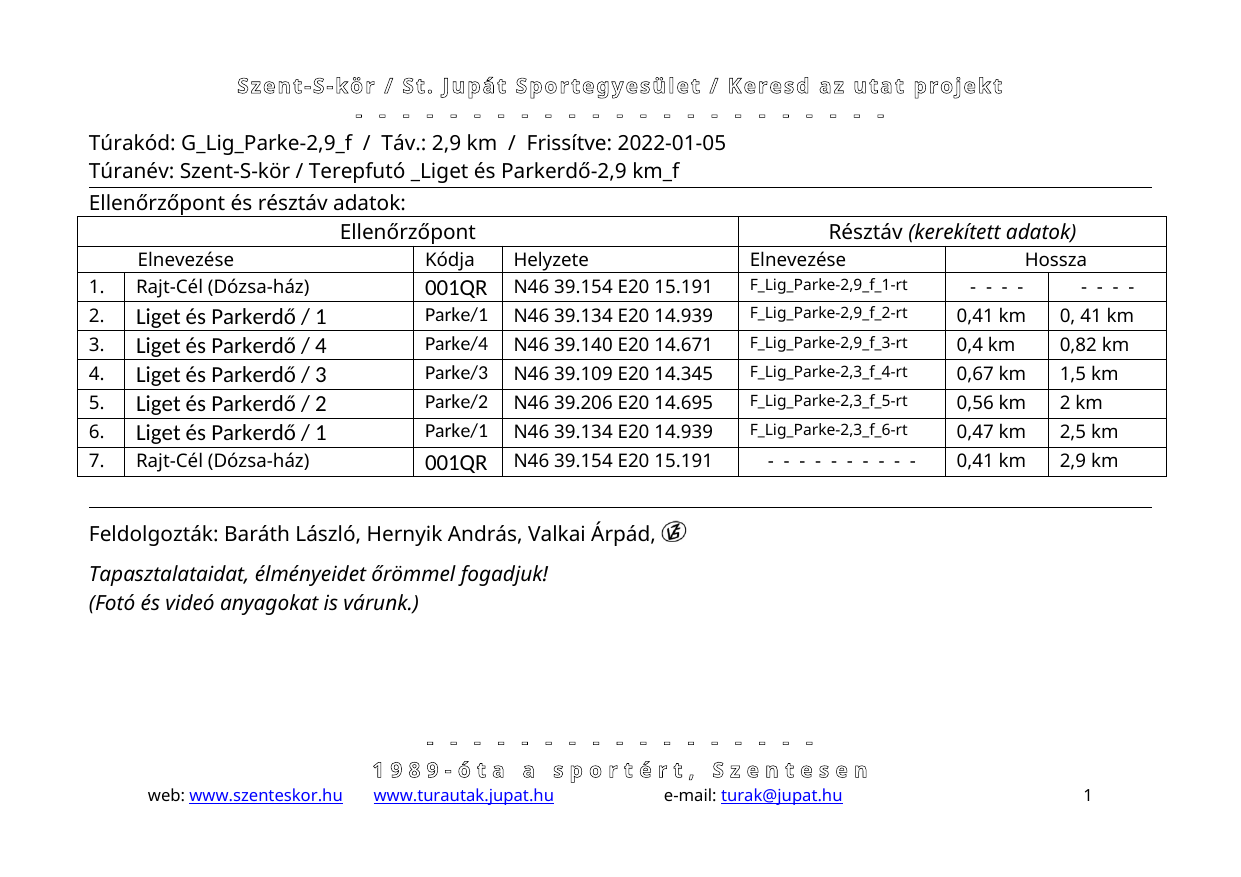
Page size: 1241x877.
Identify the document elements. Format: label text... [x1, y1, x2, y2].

table_cell Helyzete [503, 247, 738, 272]
text Feldolgozták: Baráth László, Hernyik András, Valkai Árpád, [89, 519, 1152, 548]
table_cell 0,41 km [946, 448, 1048, 476]
table_cell Liget és Parkerdő / 1 [125, 302, 413, 330]
table_cell 0,47 km [946, 419, 1048, 447]
table_cell N46 39.134 E20 14.939 [503, 302, 738, 330]
table_cell 0, 41 km [1049, 302, 1166, 330]
table_cell 1. [78, 273, 124, 301]
table_cell Liget és Parkerdő / 3 [125, 360, 413, 388]
table_cell N46 39.140 E20 14.671 [503, 331, 738, 359]
table_cell - - - - - - - - - - [739, 448, 945, 476]
table_header Ellenőrzőpont [78, 217, 738, 246]
table_cell Kódja [414, 247, 502, 272]
table_cell Parke/3 [414, 360, 502, 388]
text Túranév: Szent-S-kör / Terepfutó _Liget és Parkerdő-2,9 km_f [89, 156, 1152, 187]
table_cell F_Lig_Parke-2,9_f_2-rt [739, 302, 945, 330]
table_cell F_Lig_Parke-2,3_f_6-rt [739, 419, 945, 447]
table_cell F_Lig_Parke-2,3_f_4-rt [739, 360, 945, 388]
text Tapasztalataidat, élményeidet őrömmel fogadjuk! (Fotó és videó anyagokat is várunk.) [89, 559, 1152, 616]
table_cell Elnevezése [78, 247, 413, 272]
table_cell 001QR [414, 448, 502, 476]
table_cell N46 39.109 E20 14.345 [503, 360, 738, 388]
table_cell 0,67 km [946, 360, 1048, 388]
table_cell 7. [78, 448, 124, 476]
table_cell N46 39.154 E20 15.191 [503, 273, 738, 301]
table_cell 5. [78, 390, 124, 417]
table_cell 3. [78, 331, 124, 359]
table_cell N46 39.134 E20 14.939 [503, 419, 738, 447]
table_cell N46 39.154 E20 15.191 [503, 448, 738, 476]
table_cell Elnevezése [739, 247, 945, 272]
table_cell Parke/1 [414, 302, 502, 330]
table_cell Hossza [946, 247, 1166, 272]
table_cell 0,82 km [1049, 331, 1166, 359]
picture [661, 520, 687, 542]
table_cell 4. [78, 360, 124, 388]
table_cell F_Lig_Parke-2,9_f_3-rt [739, 331, 945, 359]
table_cell 6. [78, 419, 124, 447]
table_cell Liget és Parkerdő / 2 [125, 390, 413, 417]
table_cell 2,5 km [1049, 419, 1166, 447]
table_header Résztáv (kerekített adatok) [739, 217, 1166, 246]
table_cell Rajt-Cél (Dózsa-ház) [125, 448, 413, 476]
text Túrakód: G_Lig_Parke-2,9_f / Táv.: 2,9 km / Frissítve: 2022-01-05 [89, 128, 1152, 156]
table_cell 0,4 km [946, 331, 1048, 359]
table_cell - - - - [1049, 273, 1166, 301]
table_cell Parke/4 [414, 331, 502, 359]
table_cell Liget és Parkerdő / 1 [125, 419, 413, 447]
table_cell 2. [78, 302, 124, 330]
table_cell - - - - [946, 273, 1048, 301]
table_cell Rajt-Cél (Dózsa-ház) [125, 273, 413, 301]
table_cell 2 km [1049, 390, 1166, 417]
table_cell Parke/2 [414, 390, 502, 417]
table_cell 2,9 km [1049, 448, 1166, 476]
table_cell Liget és Parkerdő / 4 [125, 331, 413, 359]
table_cell Parke/1 [414, 419, 502, 447]
table_cell F_Lig_Parke-2,9_f_1-rt [739, 273, 945, 301]
table_cell N46 39.206 E20 14.695 [503, 390, 738, 417]
table_cell 001QR [414, 273, 502, 301]
text Ellenőrzőpont és résztáv adatok: [89, 188, 1152, 216]
table_cell F_Lig_Parke-2,3_f_5-rt [739, 390, 945, 417]
table_cell 0,41 km [946, 302, 1048, 330]
table_cell 1,5 km [1049, 360, 1166, 388]
table_cell 0,56 km [946, 390, 1048, 417]
